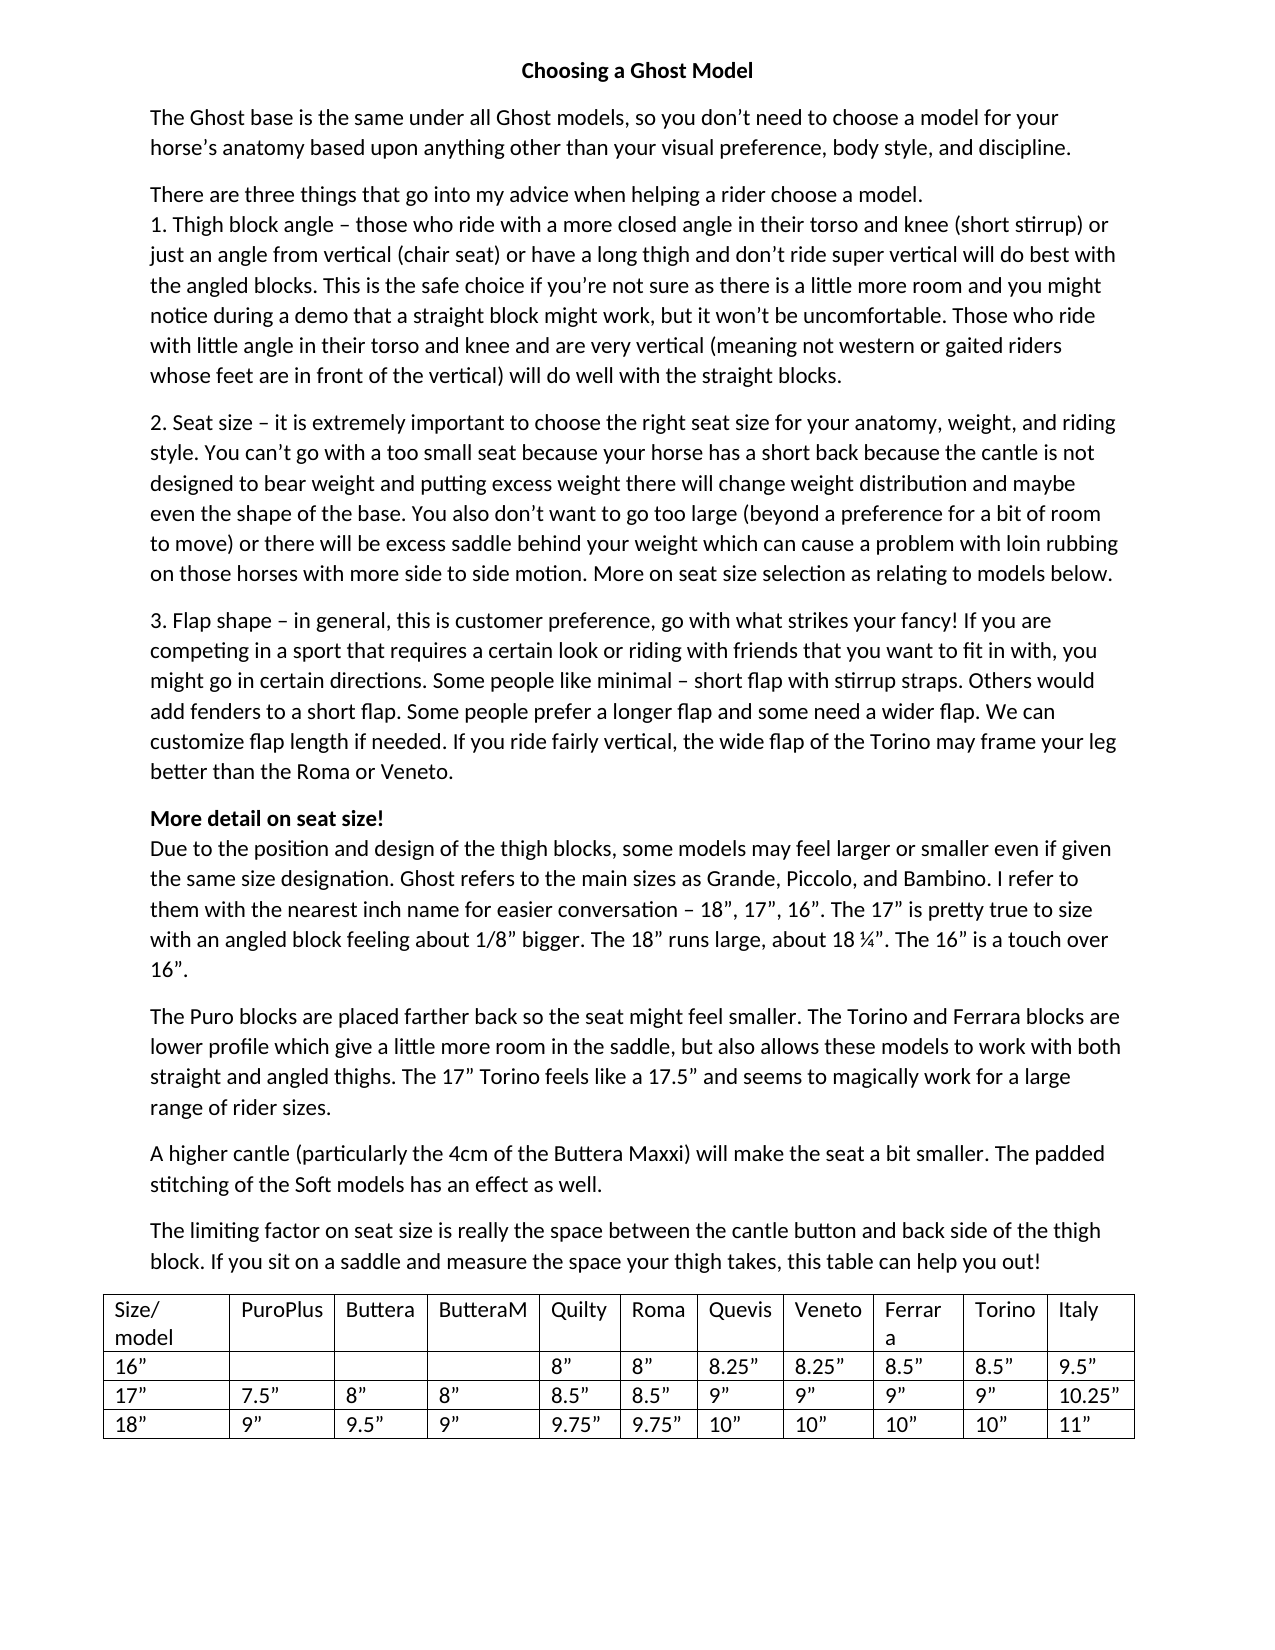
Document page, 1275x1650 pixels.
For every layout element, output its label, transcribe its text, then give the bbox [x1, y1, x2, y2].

table_header Roma [621, 1295, 697, 1351]
table_cell 8.5” [621, 1381, 697, 1409]
table_cell 7.5” [230, 1381, 334, 1409]
text The Puro blocks are placed farther back so the seat might feel smaller. The Torino and Ferrara blocks are lower profile which give a little more room in the saddle, but also allows these models to work with both straight and angled thighs. The 17” Torino feels like a 17.5” and seems to magically work for a large range of rider sizes. [150, 1002, 1125, 1121]
table_cell 9” [428, 1410, 539, 1438]
text A higher cantle (particularly the 4cm of the Buttera Maxxi) will make the seat a bit smaller. The padded stitching of the Soft models has an effect as well. [150, 1139, 1125, 1198]
table_cell 10” [874, 1410, 963, 1438]
text More detail on seat size! Due to the position and design of the thigh blocks, some models may feel larger or smaller even if given the same size designation. Ghost refers to the main sizes as Grande, Piccolo, and Bambino. I refer to them with the nearest inch name for easier conversation – 18”, 17”, 16”. The 17” is pretty true to size with an angled block feeling about 1/8” bigger. The 18” runs large, about 18 ¼”. The 16” is a touch over 16”. [150, 804, 1125, 983]
table_header ButteraM [428, 1295, 539, 1351]
table_header Veneto [784, 1295, 873, 1351]
table_cell 9.75” [540, 1410, 620, 1438]
table_cell 9.5” [1048, 1352, 1134, 1380]
table_header Ferrara [874, 1295, 963, 1351]
table_cell 9.5” [335, 1410, 427, 1438]
table_cell 9” [698, 1381, 783, 1409]
table_cell 10.25” [1048, 1381, 1134, 1409]
table_cell 8” [621, 1352, 697, 1380]
table_cell 10” [698, 1410, 783, 1438]
table_cell 9” [784, 1381, 873, 1409]
text 3. Flap shape – in general, this is customer preference, go with what strikes your fancy! If you are competing in a sport that requires a certain look or riding with friends that you want to fit in with, you might go in certain directions. Some people like minimal – short flap with stirrup straps. Others would add fenders to a short flap. Some people prefer a longer flap and some need a wider flap. We can customize flap length if needed. If you ride fairly vertical, the wide flap of the Torino may frame your leg better than the Roma or Veneto. [150, 606, 1125, 785]
table_header Torino [964, 1295, 1047, 1351]
table_cell 9” [874, 1381, 963, 1409]
table_cell 8.25” [784, 1352, 873, 1380]
table_cell [335, 1352, 427, 1380]
text 2. Seat size – it is extremely important to choose the right seat size for your anatomy, weight, and riding style. You can’t go with a too small seat because your horse has a short back because the cantle is not designed to bear weight and putting excess weight there will change weight distribution and maybe even the shape of the base. You also don’t want to go too large (beyond a preference for a bit of room to move) or there will be excess saddle behind your weight which can cause a problem with loin rubbing on those horses with more side to side motion. More on seat size selection as relating to models below. [150, 408, 1125, 587]
table_cell 18” [104, 1410, 229, 1438]
table_cell 16” [104, 1352, 229, 1380]
table_cell 8.5” [540, 1381, 620, 1409]
table_cell 8” [335, 1381, 427, 1409]
table_cell 10” [964, 1410, 1047, 1438]
table_cell 8.25” [698, 1352, 783, 1380]
table_header Size/model [104, 1295, 229, 1351]
table_cell 8” [428, 1381, 539, 1409]
table_cell 10” [784, 1410, 873, 1438]
table_cell 9” [964, 1381, 1047, 1409]
table_header Buttera [335, 1295, 427, 1351]
text The limiting factor on seat size is really the space between the cantle button and back side of the thigh block. If you sit on a saddle and measure the space your thigh takes, this table can help you out! [150, 1217, 1125, 1275]
text Choosing a Ghost Model [150, 56, 1125, 84]
table_cell [428, 1352, 539, 1380]
text There are three things that go into my advice when helping a rider choose a model. 1. Thigh block angle – those who ride with a more closed angle in their torso and knee (short stirrup) or just an angle from vertical (chair seat) or have a long thigh and don’t ride super vertical will do best with the angled blocks. This is the safe choice if you’re not sure as there is a little more room and you might notice during a demo that a straight block might work, but it won’t be uncomfortable. Those who ride with little angle in their torso and knee and are very vertical (meaning not western or gaited riders whose feet are in front of the vertical) will do well with the straight blocks. [150, 180, 1125, 389]
table_header Quevis [698, 1295, 783, 1351]
table_cell 8” [540, 1352, 620, 1380]
table_cell 11” [1048, 1410, 1134, 1438]
table_cell 9” [230, 1410, 334, 1438]
text The Ghost base is the same under all Ghost models, so you don’t need to choose a model for your horse’s anatomy based upon anything other than your visual preference, body style, and discipline. [150, 103, 1125, 161]
table_header PuroPlus [230, 1295, 334, 1351]
table_cell 17” [104, 1381, 229, 1409]
table_cell 9.75” [621, 1410, 697, 1438]
table_cell 8.5” [874, 1352, 963, 1380]
table_cell 8.5” [964, 1352, 1047, 1380]
table_header Quilty [540, 1295, 620, 1351]
table_header Italy [1048, 1295, 1134, 1351]
table_cell [230, 1352, 334, 1380]
